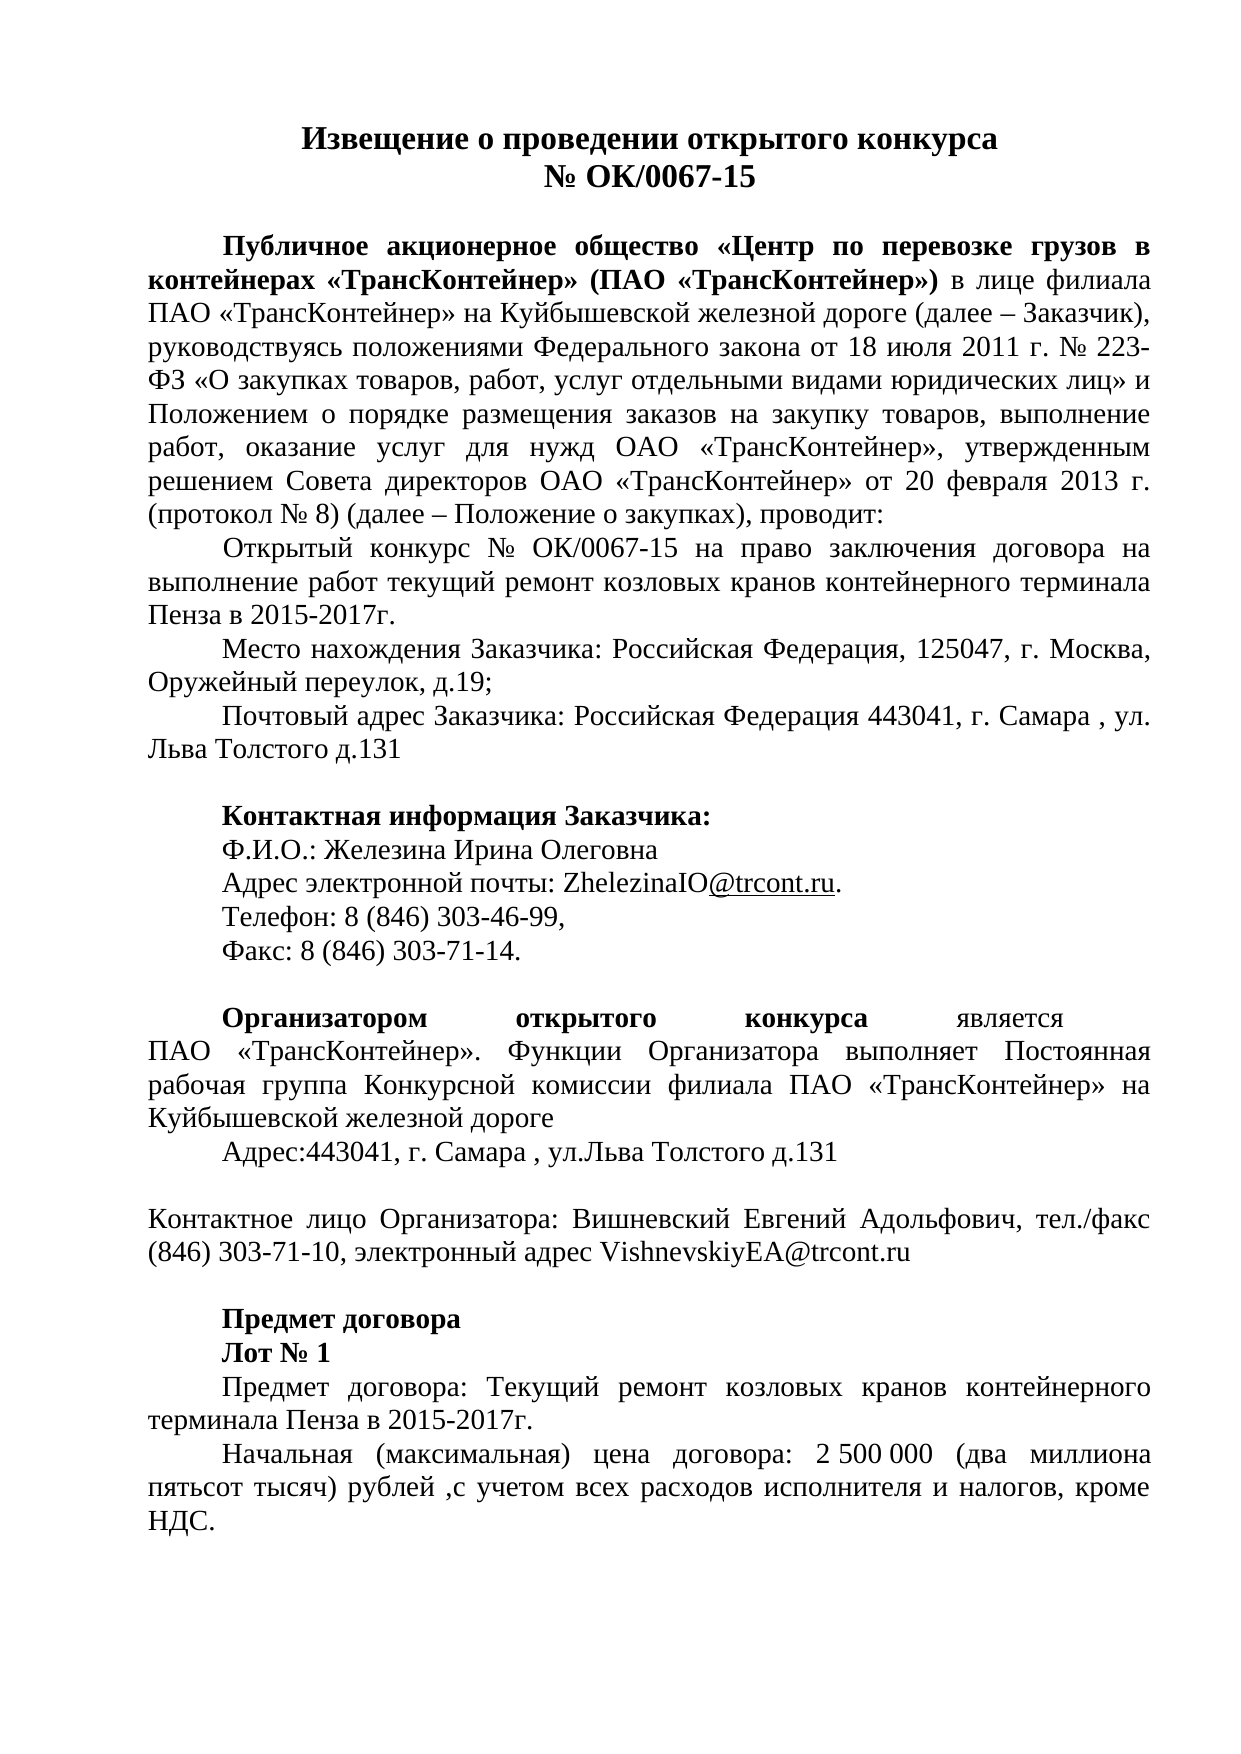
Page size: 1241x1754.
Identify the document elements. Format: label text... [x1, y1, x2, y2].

text Лот № 1 [148, 1335, 1152, 1369]
text Контактная информация Заказчика: [148, 798, 1152, 832]
text Место нахождения Заказчика: Российская Федерация, . Москва, Оружейный переулок, д.19; [148, 631, 1152, 698]
text Публичное акционерное общество «Центр по перевозке грузов в контейнерах «ТрансКонтейнер» (ПАО «ТрансКонтейнер») в лице филиала ПАО «ТрансКонтейнер» на Куйбышевской железной дороге (далее – Заказчик), руководствуясь положениями Федерального закона от 18 июля . № 223-ФЗ «О закупках товаров, работ, услуг отдельными видами юридических лиц» и Положением о порядке размещения заказов на закупку товаров, выполнение работ, оказание услуг для нужд ОАО «ТрансКонтейнер», утвержденным решением Совета директоров ОАО «ТрансКонтейнер» от 20 февраля . (протокол № 8) (далее – Положение о закупках), проводит: [148, 228, 1152, 530]
text Организатором открытого конкурса является ПАО «ТрансКонтейнер». Функции Организатора выполняет Постоянная рабочая группа Конкурсной комиссии филиала ПАО «ТрансКонтейнер» на Куйбышевской железной дороге [148, 1000, 1152, 1134]
text № ОК/0067-15 [148, 156, 1152, 195]
text Ф.И.О.: [148, 832, 1152, 866]
text Предмет договора: Текущий ремонт козловых кранов контейнерного терминала Пенза в 2015-2017г. [148, 1369, 1152, 1436]
text Телефон: 8 (846) 303-46-99, [148, 899, 1152, 933]
text Факс: 8 (846) 303-71-14. [148, 933, 1152, 966]
text Открытый конкурс № ОК/0067-15 на право заключения договора на выполнение работ текущий ремонт козловых кранов контейнерного терминала Пенза в 2015-2017г. [148, 530, 1152, 631]
text Контактное лицо Организатора: , тел./факс (846) 303-71-10, электронный адрес VishnevskiyEA@trcont.ru [148, 1201, 1152, 1268]
text Почтовый адрес Заказчика: Российская Федерация . Самара , ул. Льва Толстого д.131 [148, 698, 1152, 765]
text Начальная (максимальная) цена договора: 2 500 000 (два миллиона пятьсот тысяч) рублей ,с учетом всех расходов исполнителя и налогов, кроме НДС. [148, 1436, 1152, 1536]
text Адрес:443041, г. Самара , ул.Льва Толстого д.131 [148, 1134, 1152, 1167]
text Адрес электронной почты: ZhelezinaIO@trcont.ru. [148, 866, 1152, 899]
text Предмет договора [148, 1302, 1152, 1335]
text Извещение о проведении открытого конкурса [148, 118, 1152, 156]
